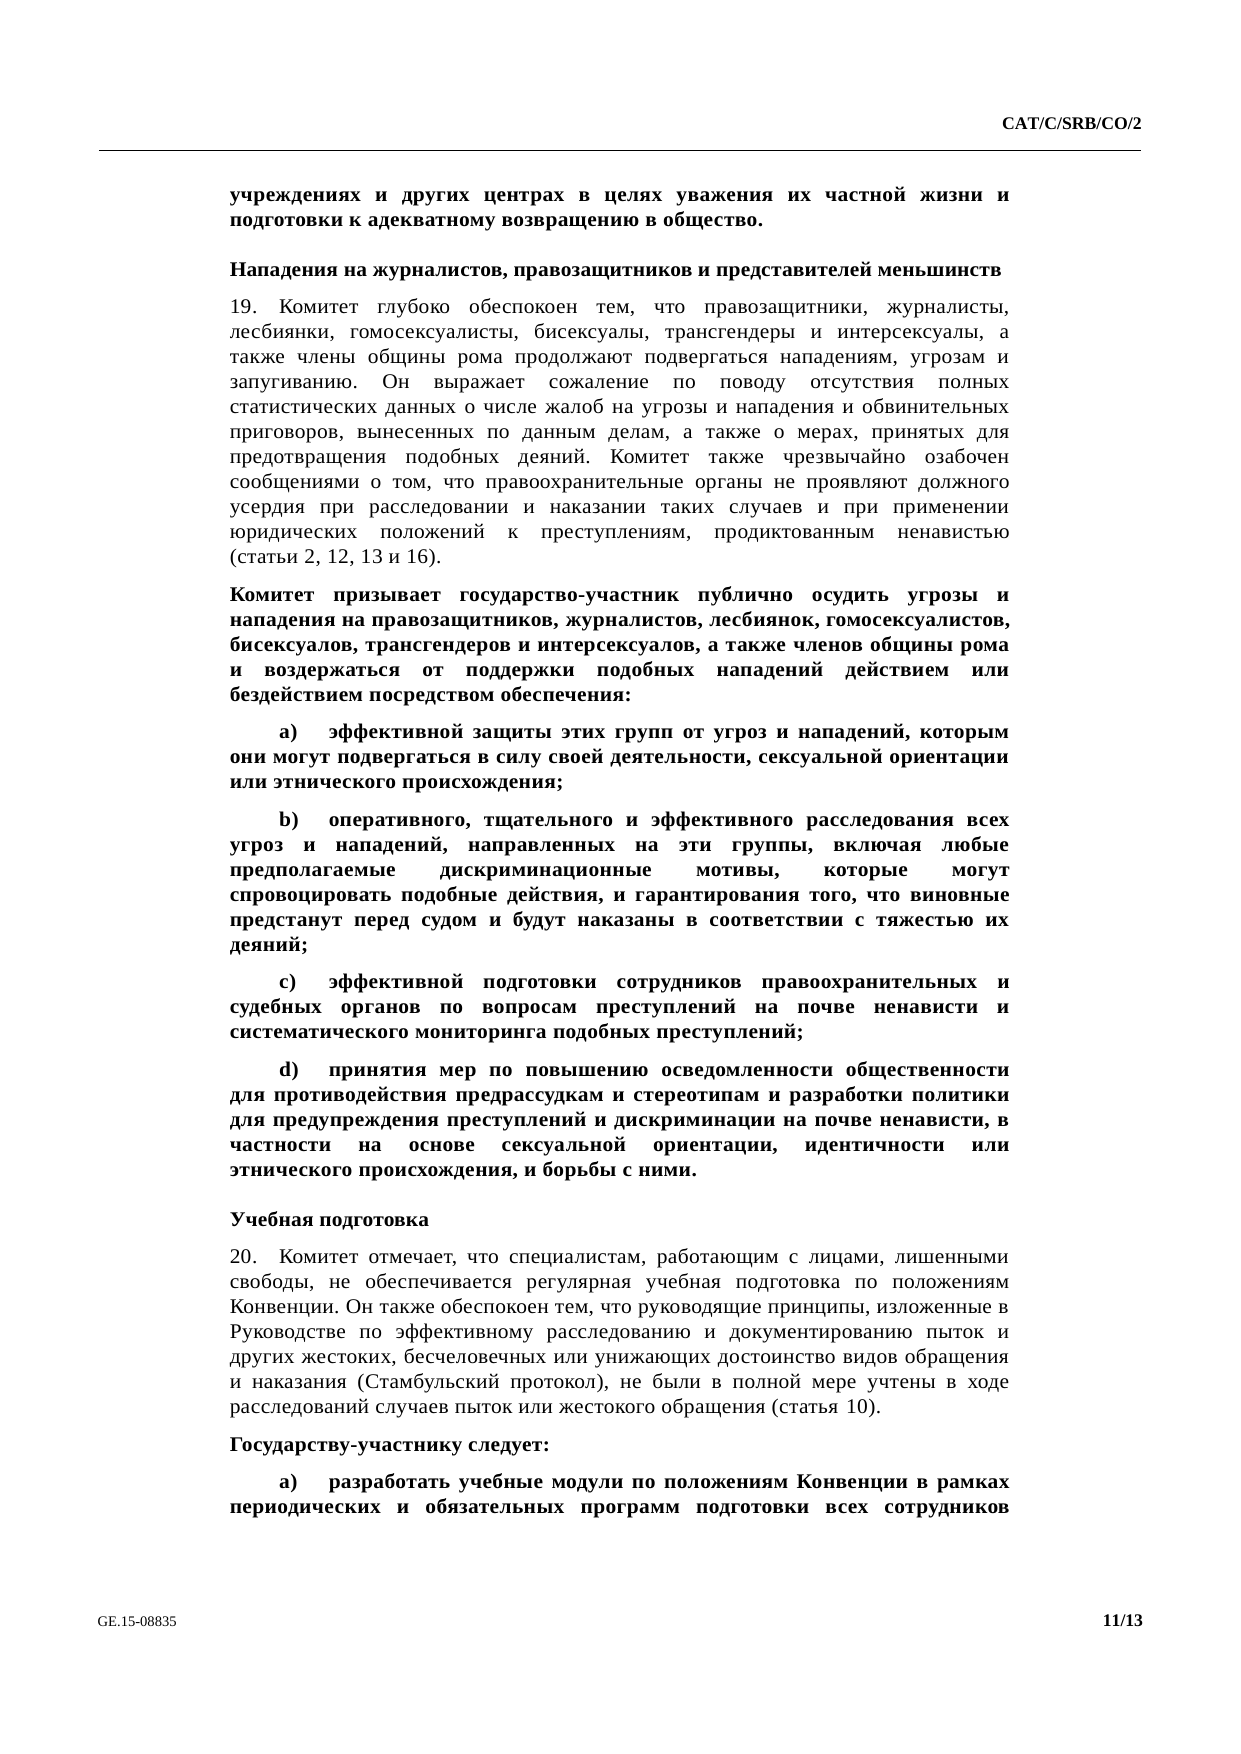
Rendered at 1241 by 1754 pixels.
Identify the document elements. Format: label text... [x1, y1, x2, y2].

text Нападения на журналистов, правозащитников и представителей меньшинств [97, 256, 1011, 281]
text 20. Комитет отмечает, что специалистам, работающим с лицами, лишенными свободы, не обеспечивается регулярная учебная подготовка по положениям Конвенции. Он также обеспокоен тем, что руководящие принципы, изложенные в Руководстве по эффективному расследованию и документированию пыток и других жестоких, бесчеловечных или унижающих достоинство видов обращения и наказания (Стамбульский протокол), не были в полной мере учтены в ходе расследований случаев пыток или жестокого обращения (статья 10). [229, 1244, 1011, 1419]
text Учебная подготовка [97, 1206, 1011, 1231]
text d) принятия мер по повышению осведомленности общественности для противодействия предрассудкам и стереотипам и разработки политики для предупреждения преступлений и дискриминации на почве ненависти, в частности на основе сексуальной ориентации, идентичности или этнического происхождения, и борьбы с ними. [229, 1056, 1011, 1181]
text Государству-участнику следует: [229, 1431, 1011, 1456]
text c) эффективной подготовки сотрудников правоохранительных и судебных органов по вопросам преступлений на почве ненависти и систематического мониторинга подобных преступлений; [229, 969, 1011, 1044]
text 19. Комитет глубоко обеспокоен тем, что правозащитники, журналисты, лесбиянки, гомосексуалисты, бисексуалы, трансгендеры и интерсексуалы, а также члены общины рома продолжают подвергаться нападениям, угрозам и запугиванию. Он выражает сожаление по поводу отсутствия полных статистических данных о числе жалоб на угрозы и нападения и обвинительных приговоров, вынесенных по данным делам, а также о мерах, принятых для предотвращения подобных деяний. Комитет также чрезвычайно озабочен сообщениями о том, что правоохранительные органы не проявляют должного усердия при расследовании и наказании таких случаев и при применении юридических положений к преступлениям, продиктованным ненавистью (статьи 2, 12, 13 и 16). [229, 294, 1011, 569]
text a) эффективной защиты этих групп от угроз и нападений, которым они могут подвергаться в силу своей деятельности, сексуальной ориентации или этнического происхождения; [229, 719, 1011, 794]
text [229, 181, 1011, 231]
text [229, 1469, 1011, 1519]
text Комитет призывает государство-участник публично осудить угрозы и нападения на правозащитников, журналистов, лесбиянок, гомосексуалистов, бисексуалов, трансгендеров и интерсексуалов, а также членов общины рома и воздержаться от поддержки подобных нападений действием или бездействием посредством обеспечения: [229, 581, 1011, 706]
text b) оперативного, тщательного и эффективного расследования всех угроз и нападений, направленных на эти группы, включая любые предполагаемые дискриминационные мотивы, которые могут спровоцировать подобные действия, и гарантирования того, что виновные предстанут перед судом и будут наказаны в соответствии с тяжестью их деяний; [229, 806, 1011, 956]
